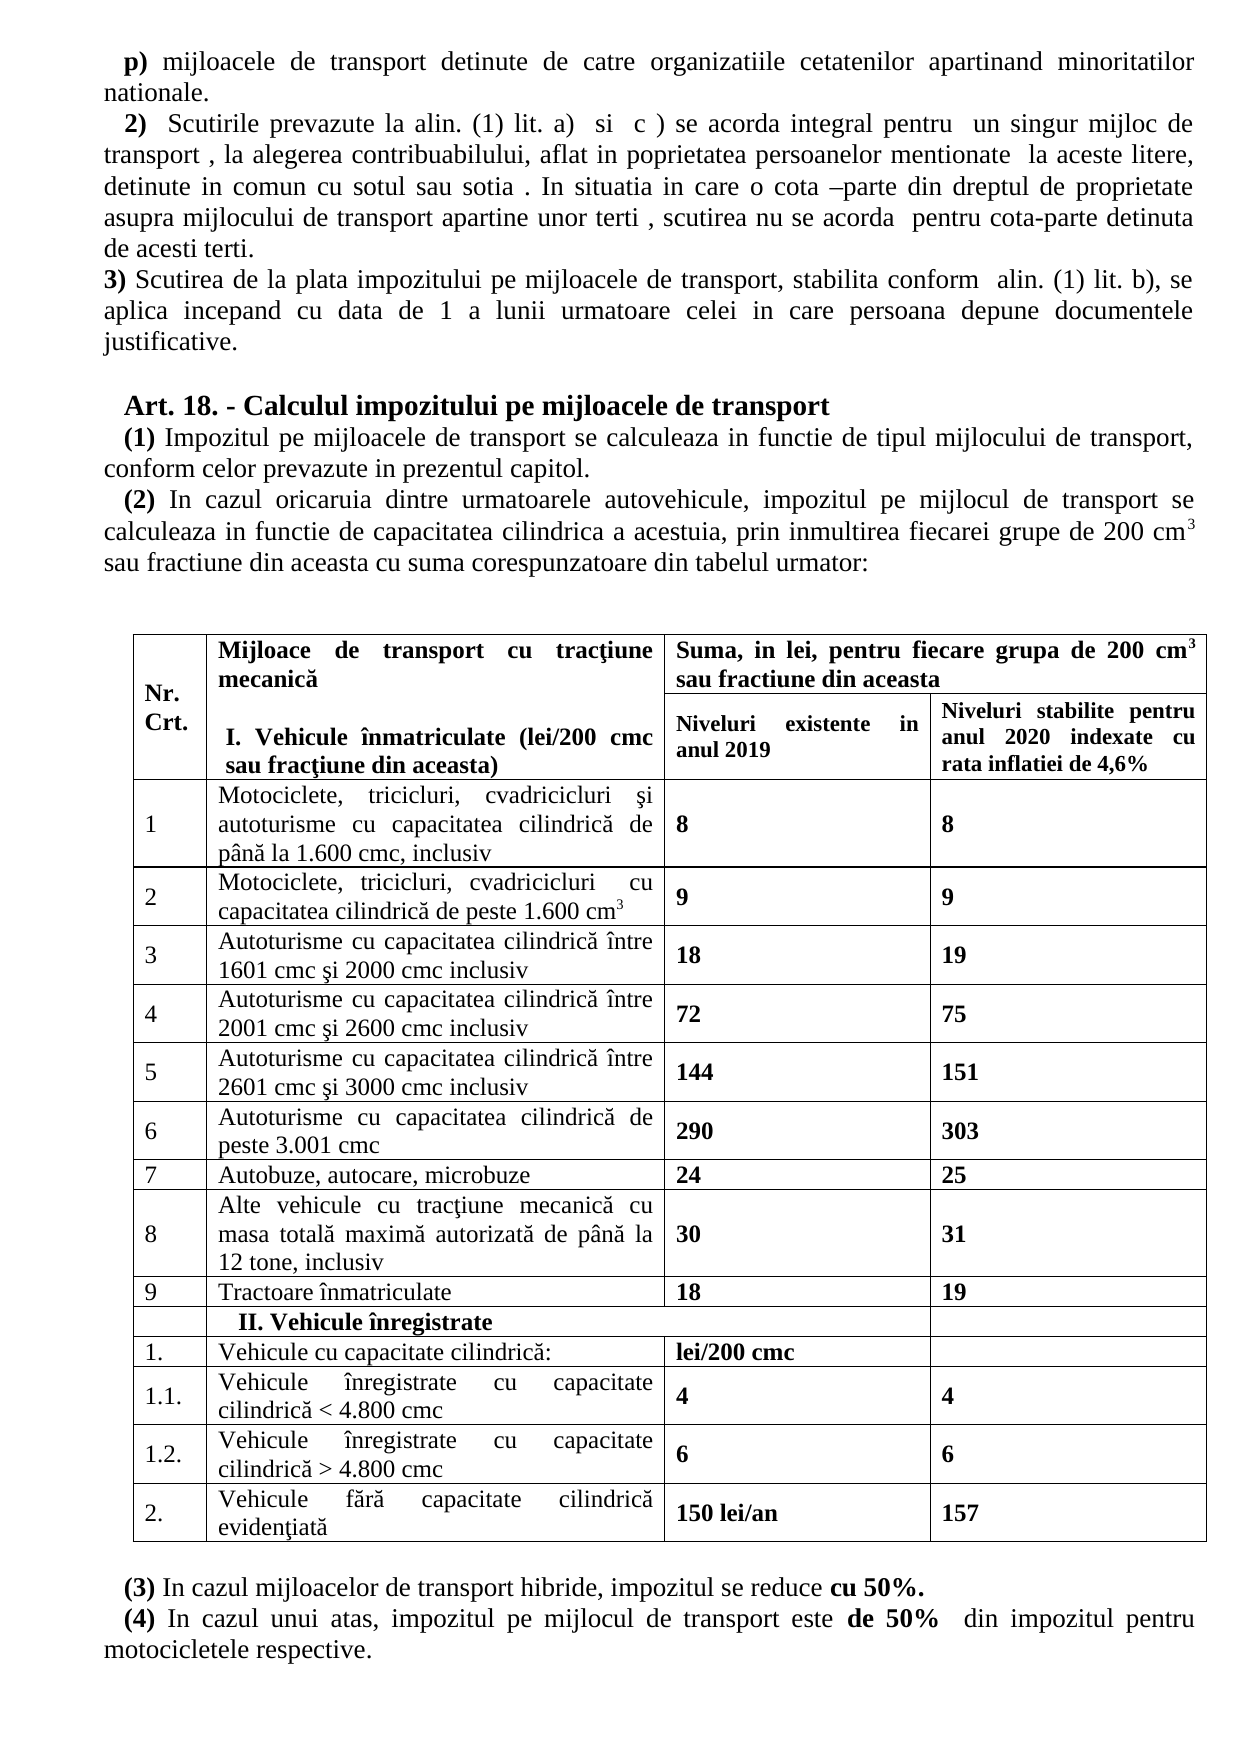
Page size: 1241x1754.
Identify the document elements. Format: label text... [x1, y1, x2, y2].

table_cell 18 [665, 926, 930, 983]
table_cell Vehicule fără capacitate cilindrică evidenţiată [207, 1484, 664, 1541]
table_cell 1.1. [134, 1367, 206, 1424]
table_cell II. Vehicule înregistrate [207, 1307, 930, 1336]
table_cell 19 [931, 926, 1206, 983]
table_cell 72 [665, 985, 930, 1042]
table_cell 157 [931, 1484, 1206, 1541]
table_cell 4 [931, 1367, 1206, 1424]
table_header Nr. Crt. [134, 635, 206, 779]
table_cell [931, 1307, 1206, 1336]
table_cell 24 [665, 1160, 930, 1189]
table_cell Niveluri existente in anul 2019 [665, 694, 930, 779]
text (2) In cazul oricaruia dintre urmatoarele autovehicule, impozitul pe mijlocul de transport se calculeaza in functie de capacitatea cilindrica a acestuia, prin inmultirea fiecarei grupe de 200 cm3 sau fractiune din aceasta cu suma corespunzatoare din tabelul urmator: [103, 483, 1195, 577]
table_cell 8 [665, 780, 930, 866]
table_cell 7 [134, 1160, 206, 1189]
table_cell 8 [931, 780, 1206, 866]
table_cell 6 [665, 1425, 930, 1483]
table_cell 1 [134, 780, 206, 866]
table_cell lei/200 cmc [665, 1337, 930, 1366]
table_cell 18 [665, 1277, 930, 1306]
table_cell 31 [931, 1190, 1206, 1276]
table_cell Tractoare înmatriculate [207, 1277, 664, 1306]
table_cell Motociclete, tricicluri, cvadricicluri şi autoturisme cu capacitatea cilindrică de până la 1.600 cmc, inclusiv [207, 780, 664, 866]
table_cell Niveluri stabilite pentru anul 2020 indexate cu rata inflatiei de 4,6% [931, 694, 1206, 779]
table_cell Vehicule cu capacitate cilindrică: [207, 1337, 664, 1366]
text 2) Scutirile prevazute la alin. (1) lit. a) si c ) se acorda integral pentru un singur mijloc de transport , la alegerea contribuabilului, aflat in poprietatea persoanelor mentionate la aceste litere, detinute in comun cu sotul sau sotia . In situatia in care o cota –parte din dreptul de proprietate asupra mijlocului de transport apartine unor terti , scutirea nu se acorda pentru cota-parte detinuta de acesti terti. [103, 107, 1195, 263]
table_cell Autobuze, autocare, microbuze [207, 1160, 664, 1189]
table_cell 1.2. [134, 1425, 206, 1483]
table_cell 290 [665, 1102, 930, 1159]
text (4) In cazul unui atas, impozitul pe mijlocul de transport este de 50% din impozitul pentru motocicletele respective. [103, 1602, 1195, 1664]
table_cell Autoturisme cu capacitatea cilindrică de peste 3.001 cmc [207, 1102, 664, 1159]
table_cell [931, 1337, 1206, 1366]
text Art. 18. - Calculul impozitului pe mijloacele de transport [103, 388, 1195, 421]
table_cell 4 [665, 1367, 930, 1424]
table_cell 25 [931, 1160, 1206, 1189]
table_cell 2. [134, 1484, 206, 1541]
table_cell 75 [931, 985, 1206, 1042]
table_cell 4 [134, 985, 206, 1042]
text (3) In cazul mijloacelor de transport hibride, impozitul se reduce cu 50%. [103, 1571, 1195, 1602]
table_cell 9 [134, 1277, 206, 1306]
table_cell 1. [134, 1337, 206, 1366]
text (1) Impozitul pe mijloacele de transport se calculeaza in functie de tipul mijlocului de transport, conform celor prevazute in prezentul capitol. [103, 421, 1195, 483]
table_cell Motociclete, tricicluri, cvadricicluri cu capacitatea cilindrică de peste 1.600 cm3 [207, 868, 664, 925]
table_cell Vehicule înregistrate cu capacitate cilindrică > 4.800 cmc [207, 1425, 664, 1483]
text p) mijloacele de transport detinute de catre organizatiile cetatenilor apartinand minoritatilor nationale. [103, 45, 1195, 107]
table_cell 2 [134, 868, 206, 925]
table_cell 8 [134, 1190, 206, 1276]
table_cell Vehicule înregistrate cu capacitate cilindrică < 4.800 cmc [207, 1367, 664, 1424]
table_cell Autoturisme cu capacitatea cilindrică între 2601 cmc şi 3000 cmc inclusiv [207, 1043, 664, 1101]
table_cell [134, 1307, 206, 1336]
table_cell Alte vehicule cu tracţiune mecanică cu masa totală maximă autorizată de până la 12 tone, inclusiv [207, 1190, 664, 1276]
table_cell 144 [665, 1043, 930, 1101]
table_cell 303 [931, 1102, 1206, 1159]
table_header Suma, in lei, pentru fiecare grupa de 200 cm3 sau fractiune din aceasta [665, 635, 1206, 693]
table_cell 150 lei/an [665, 1484, 930, 1541]
table_cell 30 [665, 1190, 930, 1276]
table_cell 9 [931, 868, 1206, 925]
table_cell 9 [665, 868, 930, 925]
table_cell 3 [134, 926, 206, 983]
table_cell 151 [931, 1043, 1206, 1101]
table_cell Autoturisme cu capacitatea cilindrică între 2001 cmc şi 2600 cmc inclusiv [207, 985, 664, 1042]
table_cell 5 [134, 1043, 206, 1101]
table_cell 19 [931, 1277, 1206, 1306]
table_cell 6 [931, 1425, 1206, 1483]
table_cell Autoturisme cu capacitatea cilindrică între 1601 cmc şi 2000 cmc inclusiv [207, 926, 664, 983]
table_header Mijloace de transport cu tracţiune mecanică I. Vehicule înmatriculate (lei/200 cmc sau fracţiune din aceasta) [207, 635, 664, 779]
table_cell 6 [134, 1102, 206, 1159]
text 3) Scutirea de la plata impozitului pe mijloacele de transport, stabilita conform alin. (1) lit. b), se aplica incepand cu data de 1 a lunii urmatoare celei in care persoana depune documentele justificative. [103, 263, 1195, 356]
